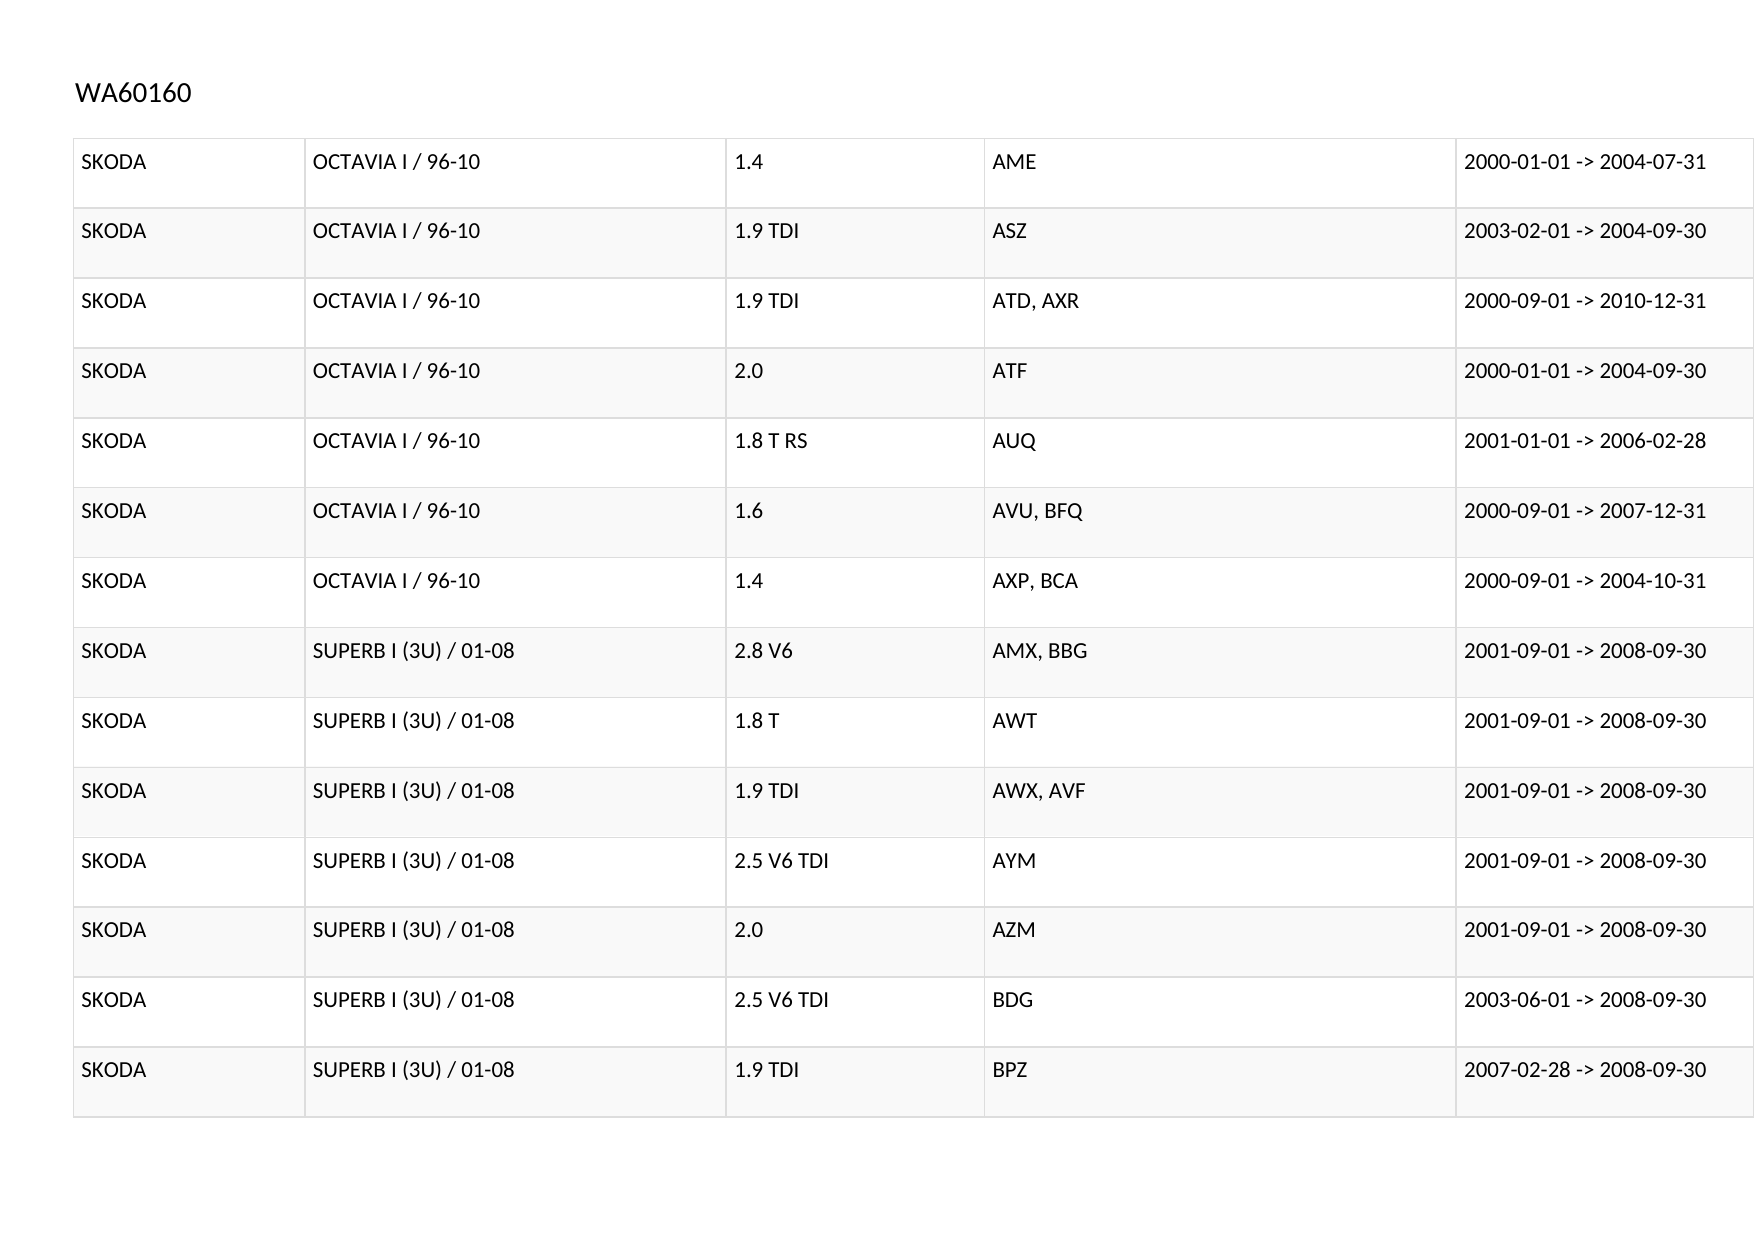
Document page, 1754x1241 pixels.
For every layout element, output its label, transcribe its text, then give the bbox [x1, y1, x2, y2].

table_cell 2000-01-01 -> 2004-07-31 [1457, 139, 1753, 207]
table_cell 2.5 V6 TDI [727, 838, 984, 906]
table_cell OCTAVIA I / 96-10 [306, 488, 725, 557]
table_cell 2007-02-28 -> 2008-09-30 [1457, 1048, 1753, 1116]
table_cell SKODA [74, 279, 304, 347]
table_cell 2.0 [727, 349, 984, 417]
table_cell BPZ [985, 1048, 1455, 1116]
table_cell SKODA [74, 698, 304, 766]
table_cell SKODA [74, 209, 304, 277]
table_cell 1.8 T RS [727, 419, 984, 487]
table_cell OCTAVIA I / 96-10 [306, 419, 725, 487]
table_cell OCTAVIA I / 96-10 [306, 279, 725, 347]
table_cell 2003-06-01 -> 2008-09-30 [1457, 978, 1753, 1046]
table_cell AXP, BCA [985, 558, 1455, 627]
table_cell 1.4 [727, 139, 984, 207]
table_cell SUPERB I (3U) / 01-08 [306, 908, 725, 976]
table_cell SKODA [74, 488, 304, 557]
table_cell AME [985, 139, 1455, 207]
table_cell 2000-09-01 -> 2007-12-31 [1457, 488, 1753, 557]
table_cell SKODA [74, 419, 304, 487]
table_cell SUPERB I (3U) / 01-08 [306, 978, 725, 1046]
table_cell SUPERB I (3U) / 01-08 [306, 628, 725, 697]
table_cell ASZ [985, 209, 1455, 277]
table_cell 1.9 TDI [727, 209, 984, 277]
table_cell 2001-09-01 -> 2008-09-30 [1457, 628, 1753, 697]
table_cell 2001-01-01 -> 2006-02-28 [1457, 419, 1753, 487]
table_cell OCTAVIA I / 96-10 [306, 209, 725, 277]
table_cell SKODA [74, 978, 304, 1046]
table_cell 2000-01-01 -> 2004-09-30 [1457, 349, 1753, 417]
table_cell 1.9 TDI [727, 279, 984, 347]
table_cell SKODA [74, 838, 304, 906]
table_cell 1.9 TDI [727, 768, 984, 836]
table_cell SUPERB I (3U) / 01-08 [306, 768, 725, 836]
table_cell SUPERB I (3U) / 01-08 [306, 698, 725, 766]
table_cell 2000-09-01 -> 2010-12-31 [1457, 279, 1753, 347]
table_cell SKODA [74, 768, 304, 836]
table_cell 2003-02-01 -> 2004-09-30 [1457, 209, 1753, 277]
table_cell AYM [985, 838, 1455, 906]
table_cell 2001-09-01 -> 2008-09-30 [1457, 698, 1753, 766]
table_cell SKODA [74, 908, 304, 976]
table_cell SKODA [74, 139, 304, 207]
table_cell 1.6 [727, 488, 984, 557]
table_cell SKODA [74, 628, 304, 697]
table_cell 2001-09-01 -> 2008-09-30 [1457, 838, 1753, 906]
table_cell OCTAVIA I / 96-10 [306, 139, 725, 207]
table_cell OCTAVIA I / 96-10 [306, 558, 725, 627]
table_cell ATD, AXR [985, 279, 1455, 347]
table_cell 2.5 V6 TDI [727, 978, 984, 1046]
table_cell 1.8 T [727, 698, 984, 766]
table_cell 2.0 [727, 908, 984, 976]
table_cell 2001-09-01 -> 2008-09-30 [1457, 908, 1753, 976]
table_cell 2001-09-01 -> 2008-09-30 [1457, 768, 1753, 836]
table_cell AZM [985, 908, 1455, 976]
table_cell AWT [985, 698, 1455, 766]
table_cell AUQ [985, 419, 1455, 487]
table_cell 2000-09-01 -> 2004-10-31 [1457, 558, 1753, 627]
table_cell SKODA [74, 1048, 304, 1116]
table_cell AWX, AVF [985, 768, 1455, 836]
table_cell SKODA [74, 349, 304, 417]
table_cell SUPERB I (3U) / 01-08 [306, 838, 725, 906]
table_cell SKODA [74, 558, 304, 627]
table_cell AVU, BFQ [985, 488, 1455, 557]
table_cell BDG [985, 978, 1455, 1046]
table_cell OCTAVIA I / 96-10 [306, 349, 725, 417]
table_cell 1.9 TDI [727, 1048, 984, 1116]
table_cell 2.8 V6 [727, 628, 984, 697]
table_cell ATF [985, 349, 1455, 417]
table_cell 1.4 [727, 558, 984, 627]
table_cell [306, 1048, 725, 1116]
table_cell AMX, BBG [985, 628, 1455, 697]
